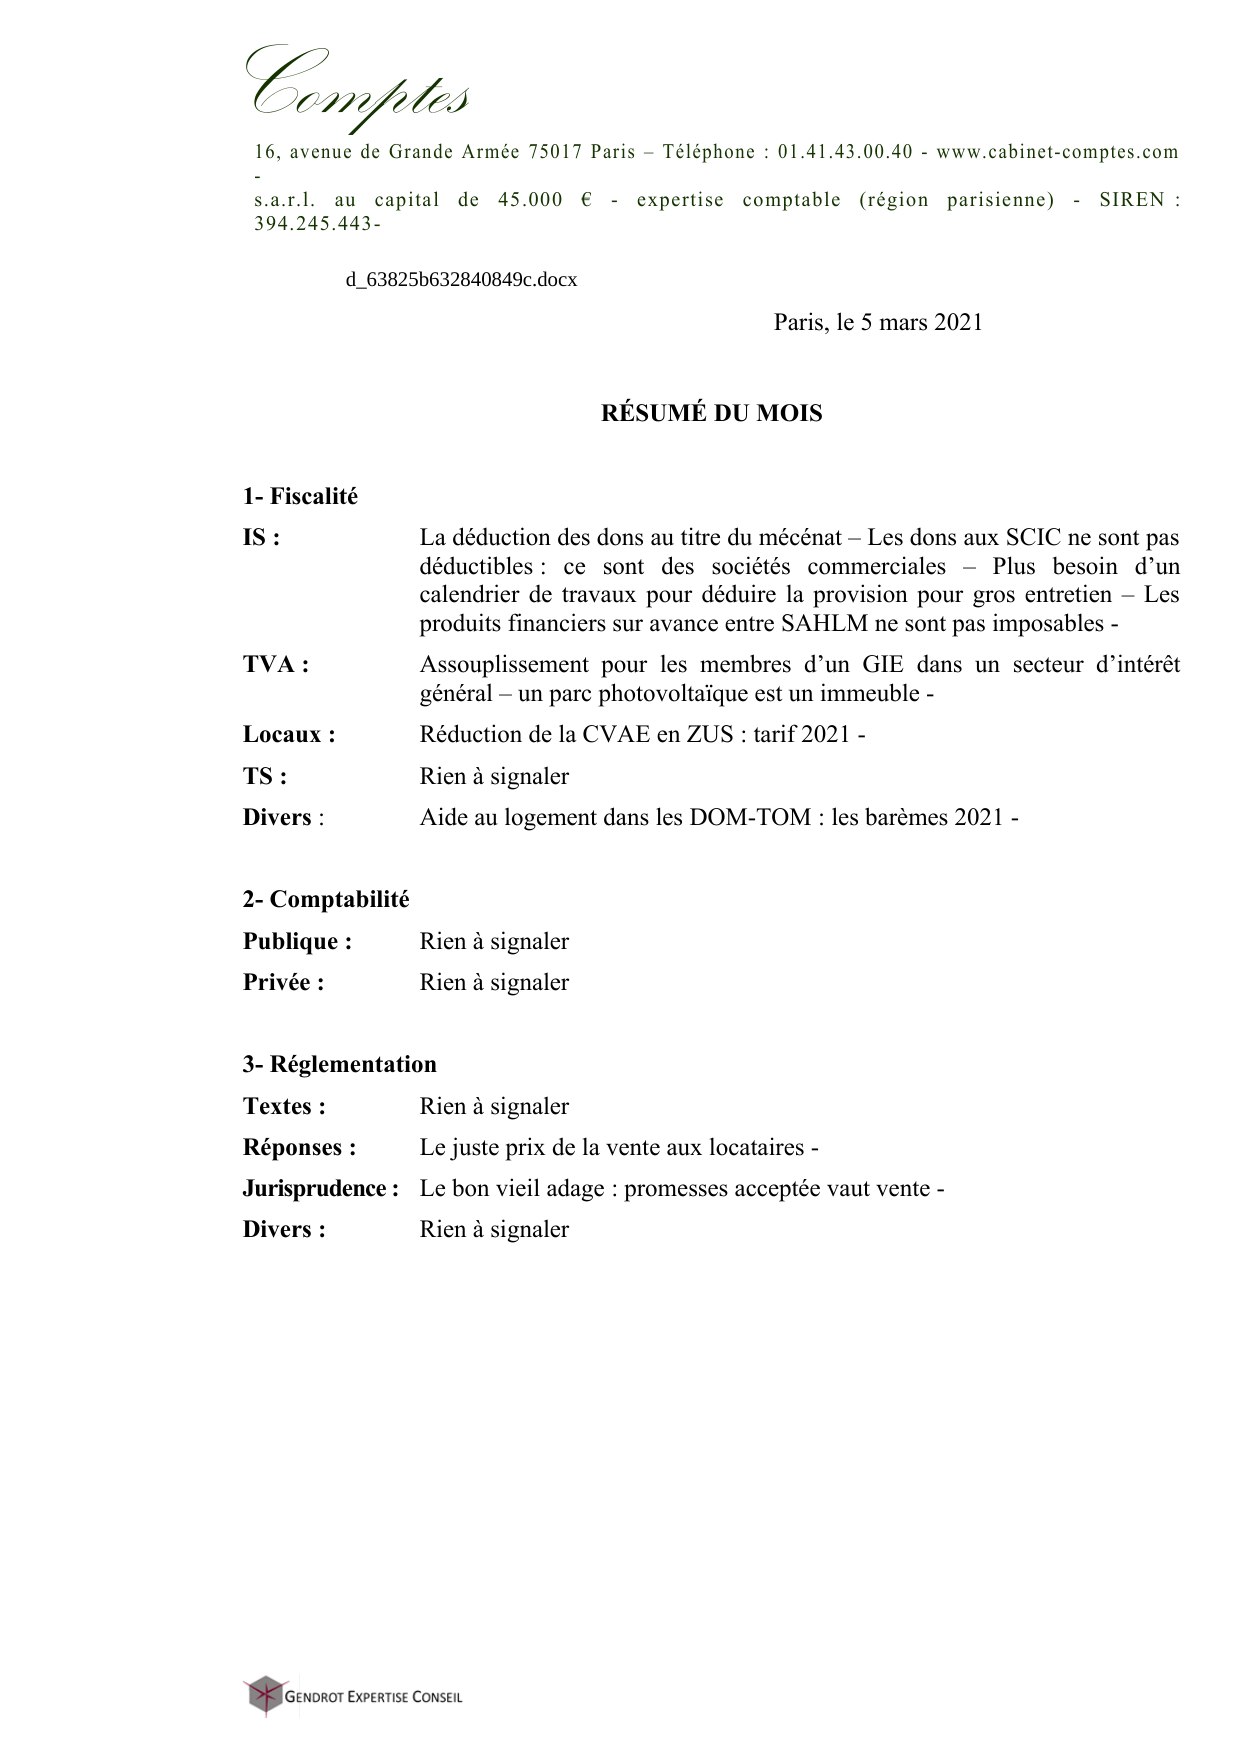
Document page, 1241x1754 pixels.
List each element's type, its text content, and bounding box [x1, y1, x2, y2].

table_header Paris, le 5 mars 2021 [775, 252, 1187, 392]
text Divers : Aide au logement dans les DOM-TOM : les barèmes 2021 - [242, 802, 1181, 831]
table_header Comptes - La revue - 2021-02 [243, 252, 774, 392]
text Publique : Rien à signaler [242, 926, 1181, 954]
text TS : Rien à signaler [242, 761, 1181, 789]
text TVA : Assouplissement pour les membres d’un GIE dans un secteur d’intérêt général – un parc photovoltaïque est un immeuble - [242, 649, 1181, 707]
text Locaux : Réduction de la CVAE en ZUS : tarif 2021 - [242, 719, 1181, 748]
text Privée : Rien à signaler [242, 967, 1181, 996]
text RÉSUMÉ DU MOIS [242, 398, 1181, 427]
text 2- Comptabilité [242, 884, 1181, 913]
text 3- Réglementation [242, 1049, 1181, 1078]
text 1- Fiscalité [242, 481, 1181, 509]
text Textes : Rien à signaler [242, 1091, 1181, 1119]
text Réponses : Le juste prix de la vente aux locataires - [242, 1132, 1181, 1161]
picture [242, 1674, 471, 1718]
text Divers : Rien à signaler [242, 1214, 1181, 1243]
text IS : La déduction des dons au titre du mécénat – Les dons aux SCIC ne sont pas déductibles : ce sont des sociétés commerciales – Plus besoin d’un calendrier de travaux pour déduire la provision pour gros entretien – Les produits financiers sur avance entre SAHLM ne sont pas imposables - [242, 522, 1181, 637]
text Jurisprudence : Le bon vieil adage : promesses acceptée vaut vente - [242, 1173, 1181, 1202]
